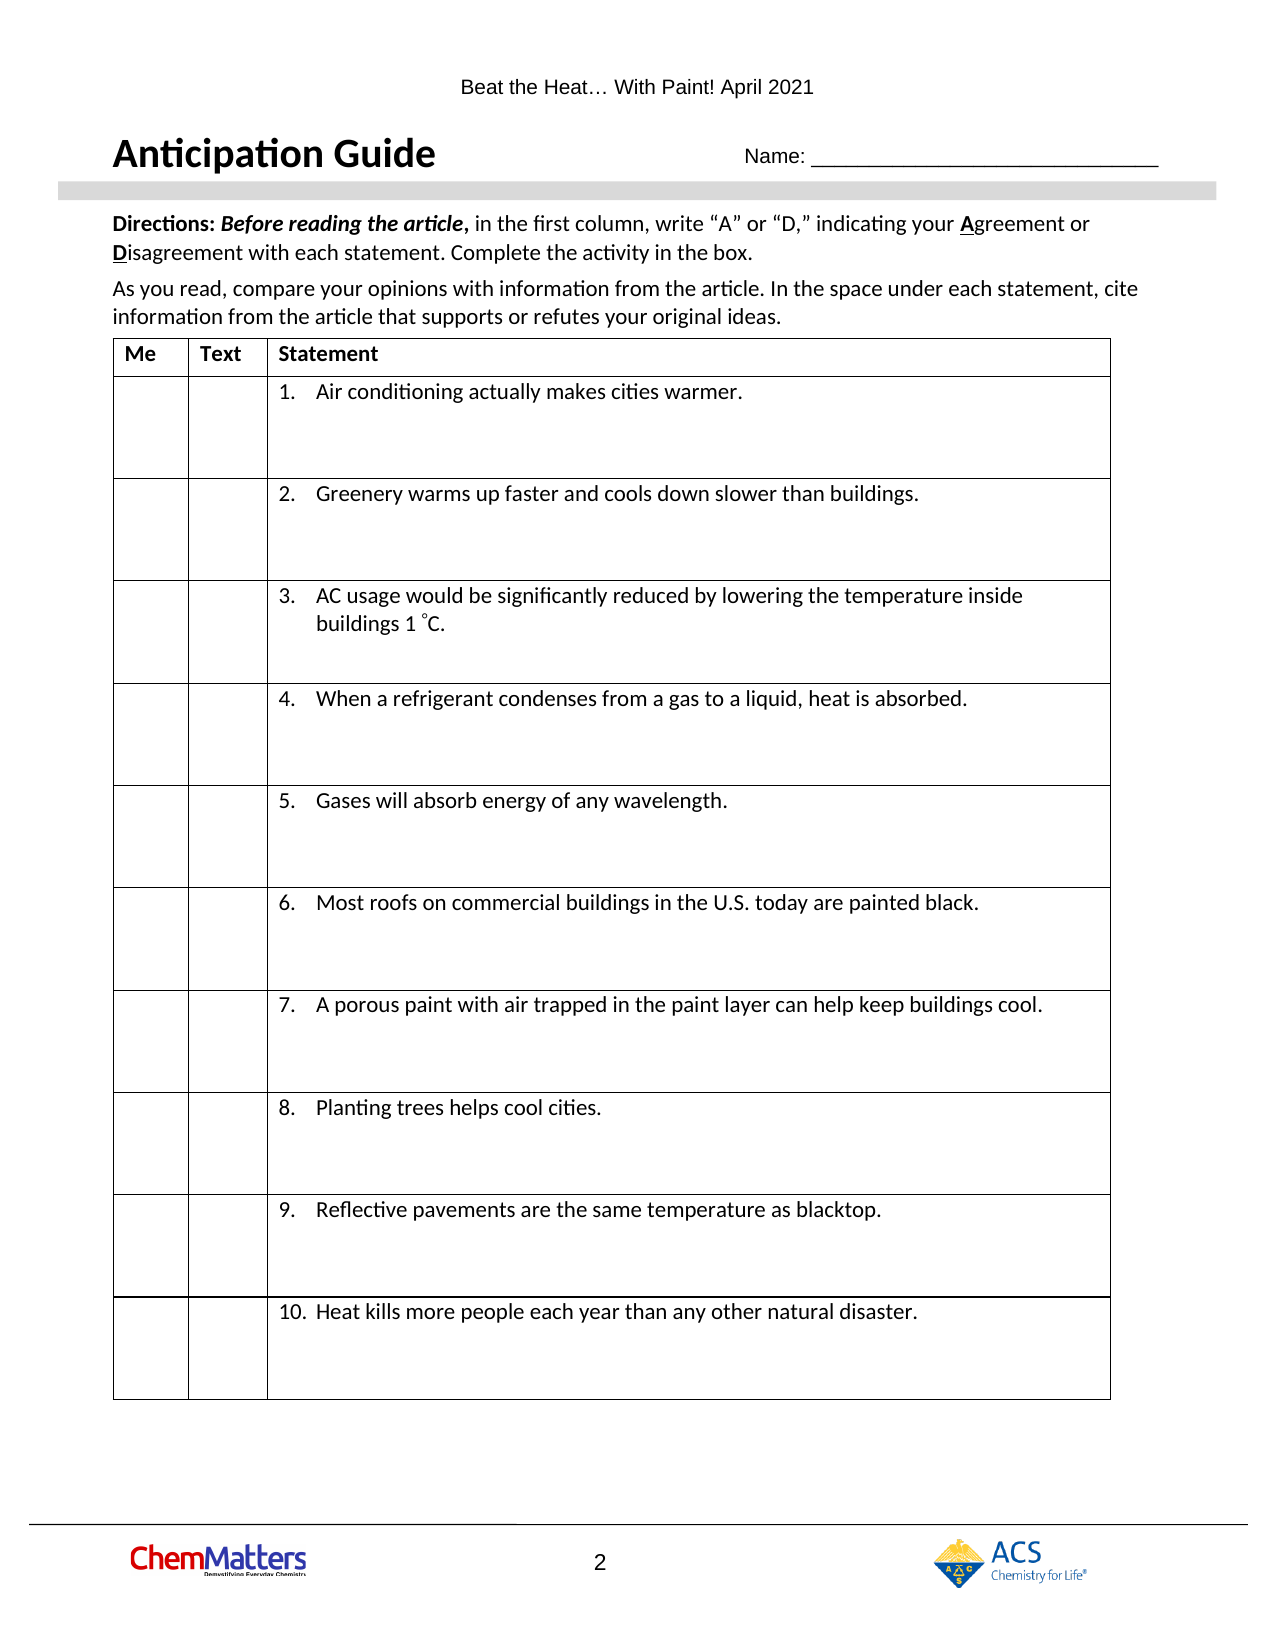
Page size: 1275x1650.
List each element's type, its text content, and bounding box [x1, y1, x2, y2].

table_cell Air conditioning actually makes cities warmer. [268, 377, 1110, 478]
table_cell Most roofs on commercial buildings in the U.S. today are painted black. [268, 888, 1110, 989]
table_cell [189, 479, 267, 580]
table_cell [114, 1195, 188, 1296]
table_cell [114, 991, 188, 1092]
table_cell [189, 1298, 267, 1399]
table_cell [189, 991, 267, 1092]
table_cell [189, 684, 267, 785]
table_cell Reflective pavements are the same temperature as blacktop. [268, 1195, 1110, 1296]
subtitle Anticipation Guide [112, 127, 1162, 178]
table_cell A porous paint with air trapped in the paint layer can help keep buildings cool. [268, 991, 1110, 1092]
table_cell Heat kills more people each year than any other natural disaster. [268, 1298, 1110, 1399]
table_cell [114, 1298, 188, 1399]
table_cell When a refrigerant condenses from a gas to a liquid, heat is absorbed. [268, 684, 1110, 785]
table_cell [114, 1093, 188, 1194]
table_cell [114, 888, 188, 989]
table_cell [114, 684, 188, 785]
table_cell Greenery warms up faster and cools down slower than buildings. [268, 479, 1110, 580]
table_cell [114, 377, 188, 478]
table_cell Gases will absorb energy of any wavelength. [268, 786, 1110, 887]
table_cell [189, 1195, 267, 1296]
table_cell [114, 786, 188, 887]
table_cell [189, 888, 267, 989]
table_cell [189, 786, 267, 887]
table_cell [114, 479, 188, 580]
table_cell Planting trees helps cool cities. [268, 1093, 1110, 1194]
picture [130, 1544, 306, 1576]
table_header Me [114, 339, 188, 376]
table_cell [189, 581, 267, 683]
text Directions: Before reading the article, in the first column, write “A” or “D,” indicating your Agreement or Disagreement with each statement. Complete the activity in the box. [112, 209, 1162, 266]
table_cell [189, 377, 267, 478]
table_header Text [189, 339, 267, 376]
table_cell AC usage would be significantly reduced by lowering the temperature inside buildings 1 C. [268, 581, 1110, 683]
table_cell [189, 1093, 267, 1194]
table_cell [114, 581, 188, 683]
table_header Statement [268, 339, 1110, 376]
text As you read, compare your opinions with information from the article. In the space under each statement, cite information from the article that supports or refutes your original ideas. [112, 274, 1162, 330]
